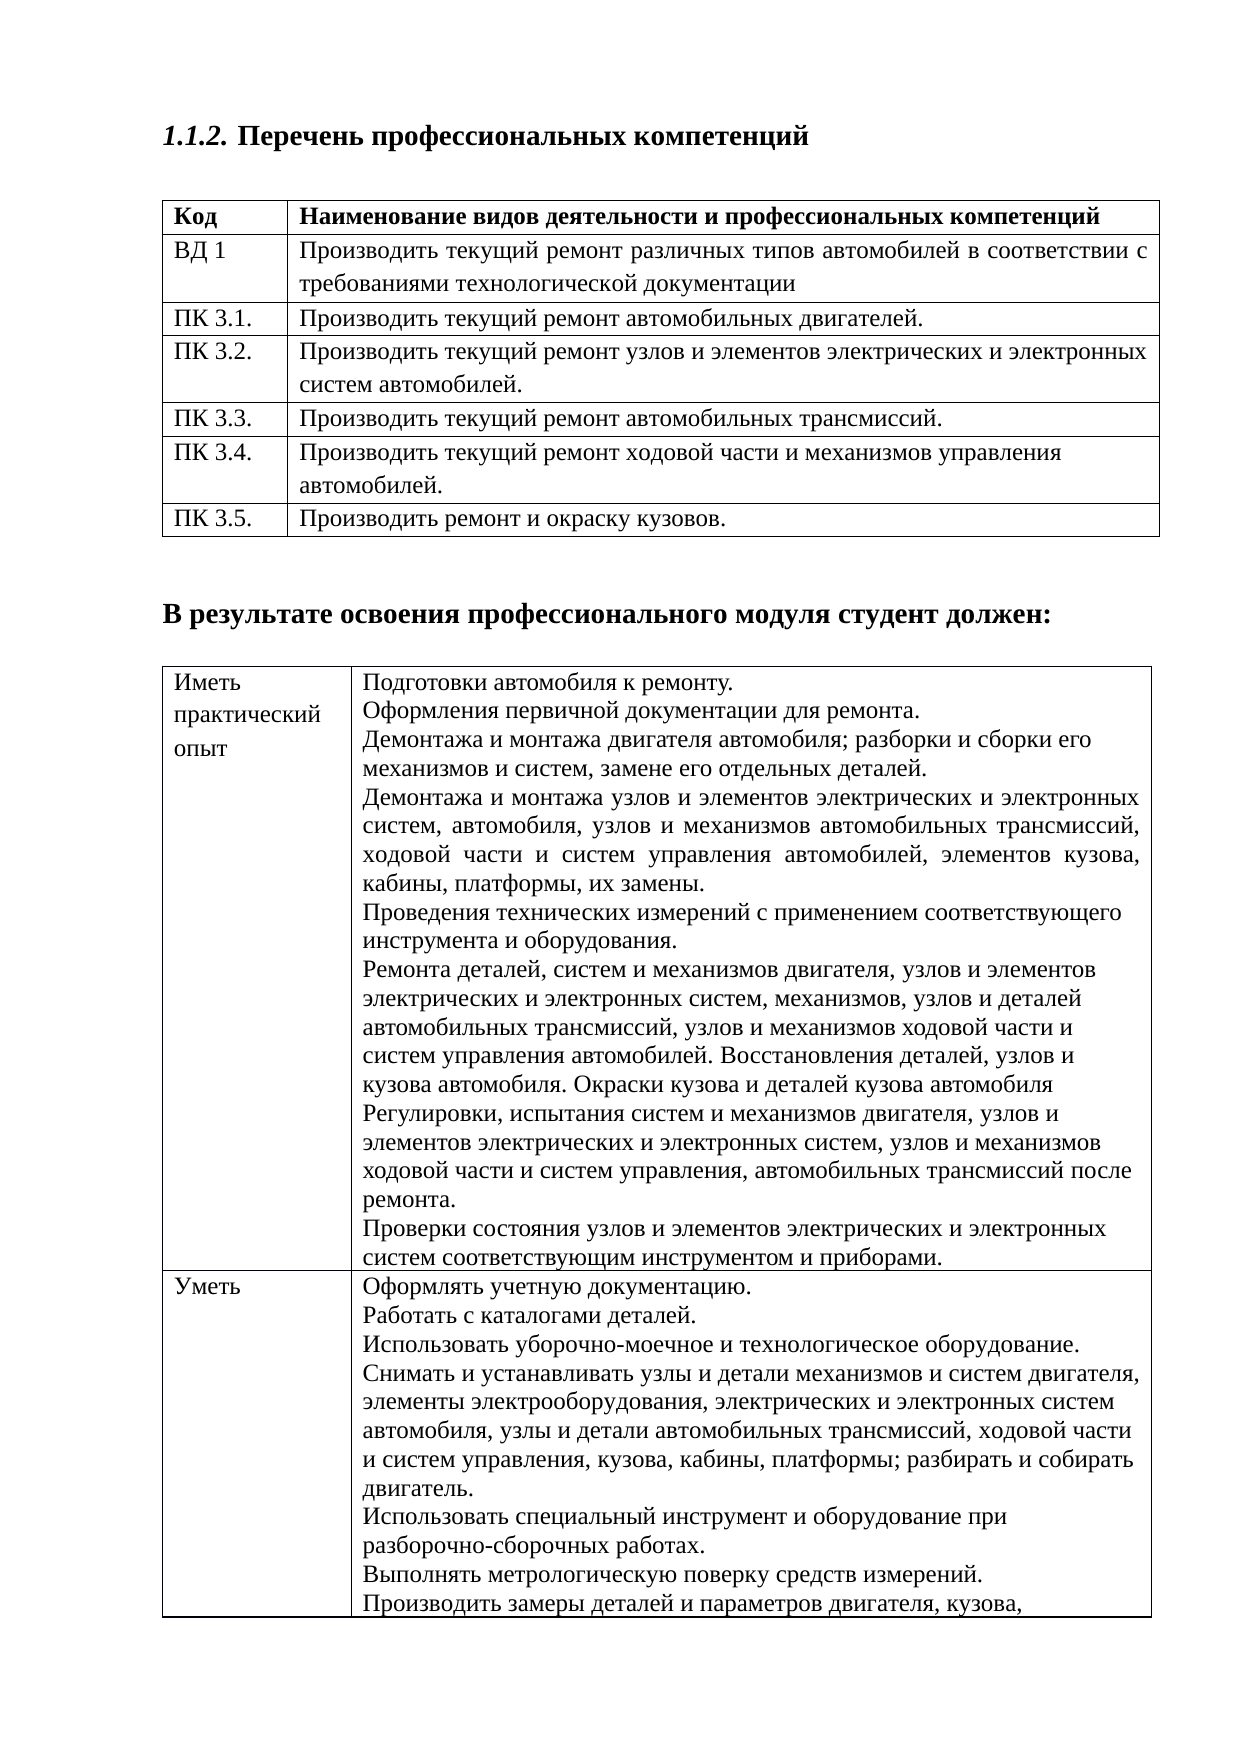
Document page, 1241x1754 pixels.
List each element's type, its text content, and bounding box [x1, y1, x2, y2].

table_cell Производить текущий ремонт автомобильных двигателей. [288, 303, 1159, 335]
table_cell Производить ремонт и окраску кузовов. [288, 504, 1159, 536]
table_cell ПК 3.5. [163, 504, 287, 536]
table_cell Уметь [163, 1271, 351, 1616]
table_cell ВД 1 [163, 235, 287, 302]
table_cell ПК 3.1. [163, 303, 287, 335]
table_cell Производить текущий ремонт автомобильных трансмиссий. [288, 403, 1159, 436]
table_cell ПК 3.4. [163, 437, 287, 502]
table_header Подготовки автомобиля к ремонту. Оформления первичной документации для ремонта. Демонтажа и монтажа двигателя автомобиля; разборки и сборки его механизмов и систем, замене его отдельных деталей. Демонтажа и монтажа узлов и элементов электрических и электронных систем, автомобиля, узлов и механизмов автомобильных трансмиссий, ходовой части и систем управления автомобилей, элементов кузова, кабины, платформы, их замены. Проведения технических измерений с применением соответствующего инструмента и оборудования. Ремонта деталей, систем и механизмов двигателя, узлов и элементов электрических и электронных систем, механизмов, узлов и деталей автомобильных трансмиссий, узлов и механизмов ходовой части и систем управления автомобилей. Восстановления деталей, узлов и кузова автомобиля. Окраски кузова и деталей кузова автомобиля Регулировки, испытания систем и механизмов двигателя, узлов и элементов электрических и электронных систем, узлов и механизмов ходовой части и систем управления, автомобильных трансмиссий после ремонта. Проверки состояния узлов и элементов электрических и электронных систем соответствующим инструментом и приборами. [352, 667, 1151, 1270]
table_cell Производить текущий ремонт узлов и элементов электрических и электронных систем автомобилей. [288, 336, 1159, 402]
table_cell ПК 3.2. [163, 336, 287, 402]
table_header Код [163, 201, 287, 234]
table_cell ПК 3.3. [163, 403, 287, 436]
text В результате освоения профессионального модуля студент должен: [162, 596, 1152, 630]
table_cell Производить текущий ремонт ходовой части и механизмов управления автомобилей. [288, 437, 1159, 502]
table_cell Производить текущий ремонт различных типов автомобилей в соответствии с требованиями технологической документации [288, 235, 1159, 302]
table_header Иметь практический опыт [163, 667, 351, 1270]
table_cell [352, 1271, 1151, 1616]
subtitle Перечень профессиональных компетенций [162, 118, 1152, 152]
table_header Наименование видов деятельности и профессиональных компетенций [288, 201, 1159, 234]
